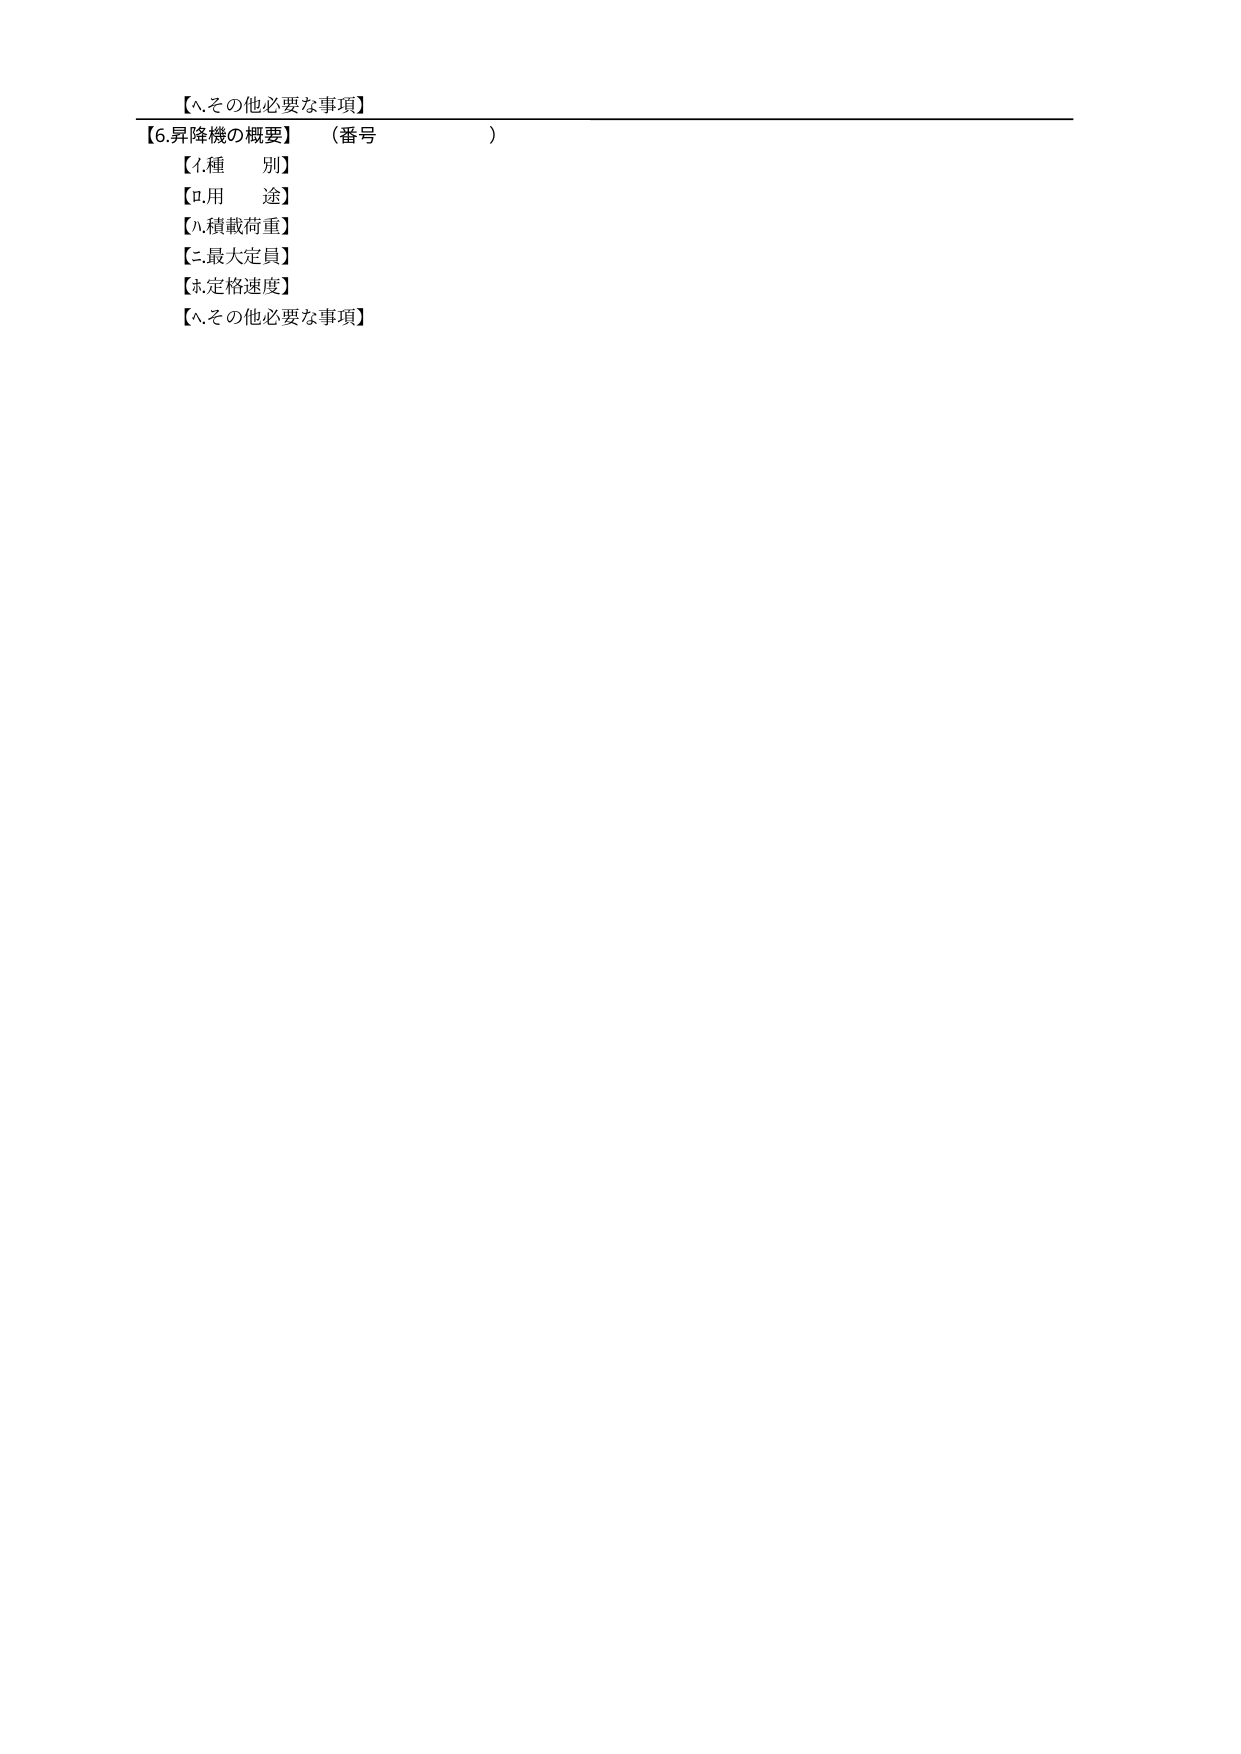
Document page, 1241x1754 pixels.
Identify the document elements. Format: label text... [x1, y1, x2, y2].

text 【ﾆ.最大定員】 [136, 240, 1104, 271]
text 【ﾍ.その他必要な事項】 [136, 89, 1104, 119]
text 【6.昇降機の概要】 （番号 ） [136, 119, 1104, 149]
text 【ﾊ.積載荷重】 [136, 210, 1104, 240]
text 【ﾎ.定格速度】 [136, 271, 1104, 301]
text 【ｲ.種 別】 [136, 149, 1104, 180]
text 【ﾛ.用 途】 [136, 180, 1104, 210]
text 【ﾍ.その他必要な事項】 [136, 301, 1104, 331]
